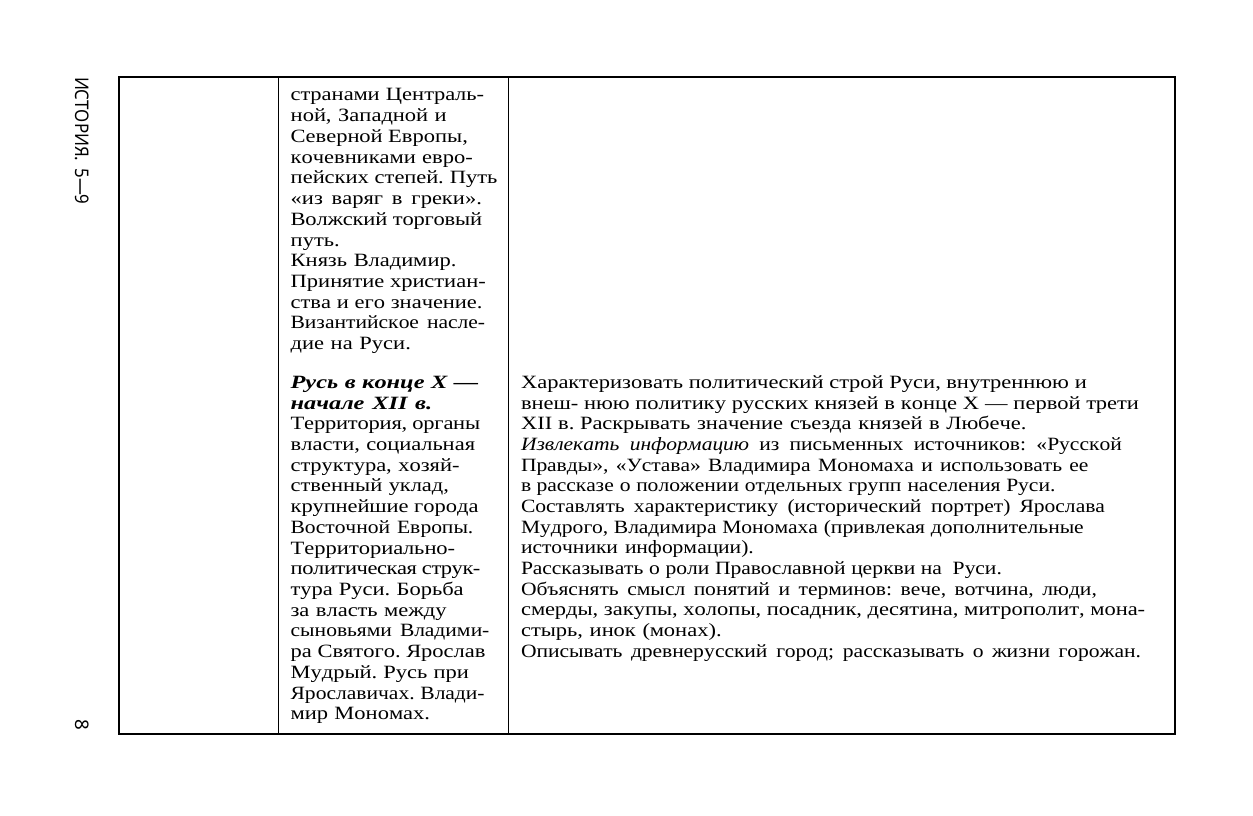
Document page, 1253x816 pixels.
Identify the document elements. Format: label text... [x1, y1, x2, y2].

table_header [509, 78, 1174, 362]
table_cell Характеризовать политический строй Руси, внутреннюю и внеш- нюю политику русских князей в конце X — первой трети XII в. Раскрывать значение съезда князей в Любече. Извлекать информацию из письменных источников: «Русской Правды», «Устава» Владимира Мономаха и использовать ее в рассказе о положении отдельных групп населения Руси. Составлять характеристику (исторический портрет) Ярослава Мудрого, Владимира Мономаха (привлекая дополнительные источники информации). Рассказывать о роли Православной церкви на Руси. Объяснять смысл понятий и терминов: вече, вотчина, люди, смерды, закупы, холопы, посадник, десятина, митрополит, мона- стырь, инок (монах). Описывать древнерусский город; рассказывать о жизни горожан. [509, 363, 1174, 733]
table_header [120, 78, 278, 733]
table_cell Русь в конце X — начале XII в. Территория, органы власти, социальная структура, хозяй- ственный уклад, крупнейшие города Восточной Европы. Территориально- политическая струк- тура Руси. Борьба за власть между сыновьями Владими- ра Святого. Ярослав Мудрый. Русь при Ярославичах. Влади- мир Мономах. [279, 363, 508, 733]
table_header странами Централь- ной, Западной и Северной Европы, кочевниками евро- пейских степей. Путь «из варяг в греки». Волжский торговый путь. Князь Владимир. Принятие христиан- ства и его значение. Византийское насле- дие на Руси. [279, 78, 508, 362]
